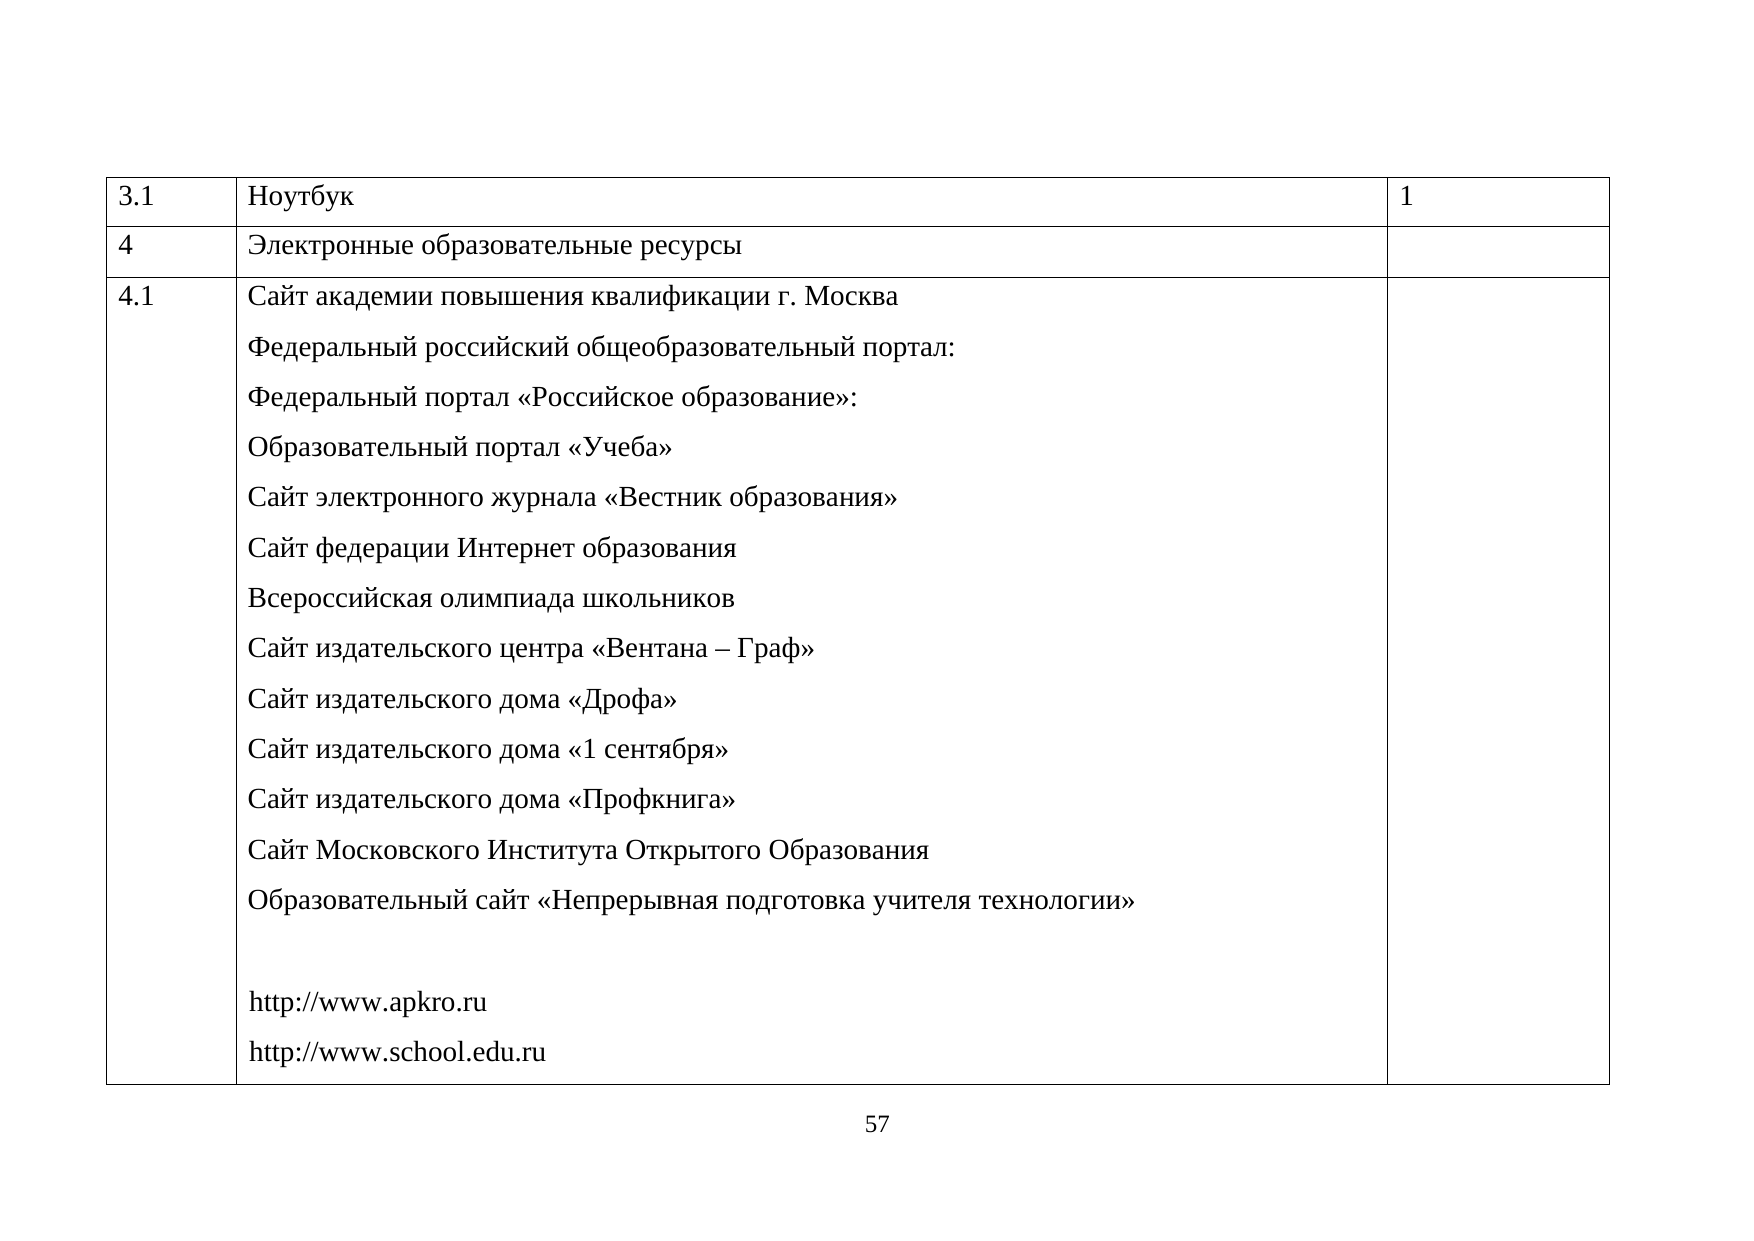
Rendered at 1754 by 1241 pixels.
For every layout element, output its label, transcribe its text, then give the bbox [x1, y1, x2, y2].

table_cell 4.1 [107, 278, 236, 1084]
table_cell Ноутбук [237, 178, 1387, 226]
table_cell 4 [107, 227, 236, 277]
table_cell [1388, 278, 1609, 1084]
table_cell Электронные образовательные ресурсы [237, 227, 1387, 277]
table_cell 3.1 [107, 178, 236, 226]
table_cell [1388, 227, 1609, 277]
table_cell 1 [1388, 178, 1609, 226]
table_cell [237, 278, 1387, 1084]
